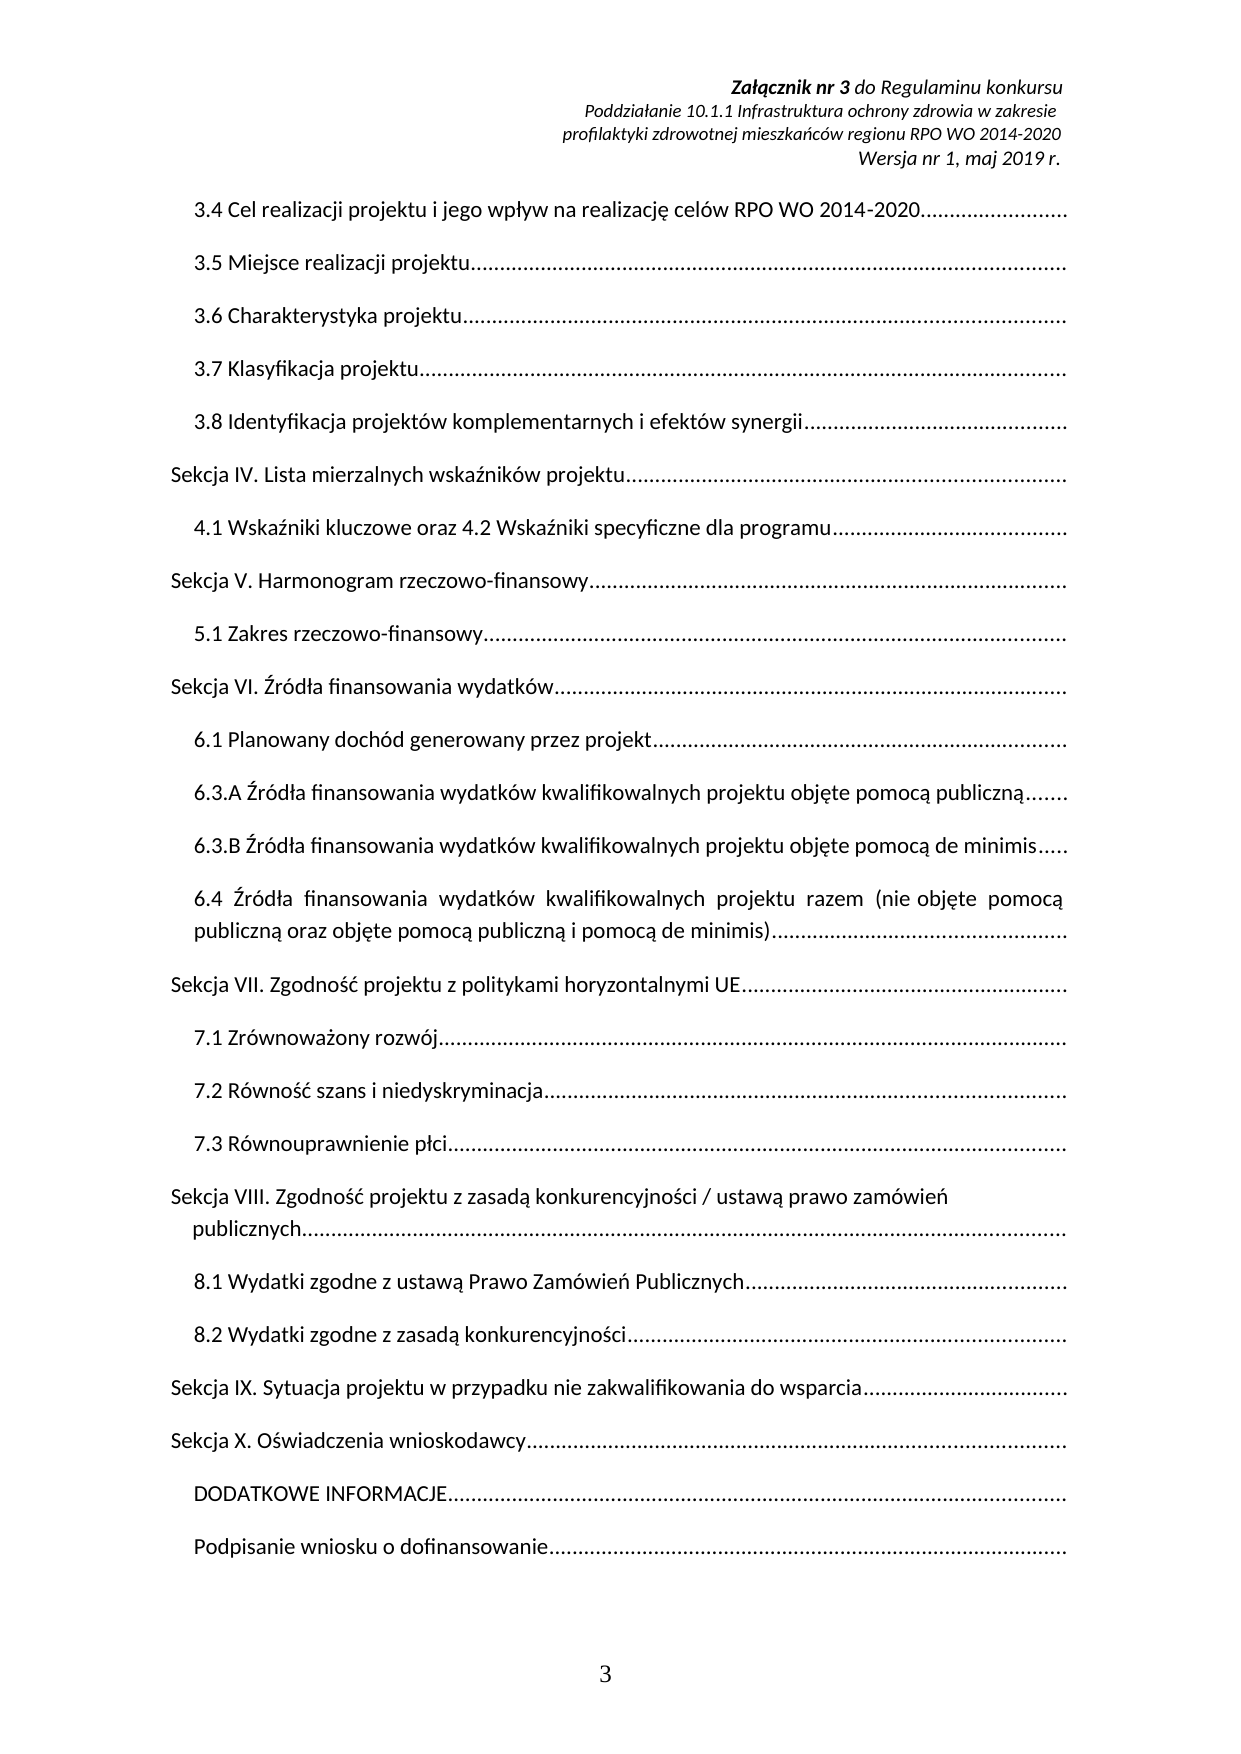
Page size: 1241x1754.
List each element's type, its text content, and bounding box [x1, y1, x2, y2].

text Sekcja IX. Sytuacja projektu w przypadku nie zakwalifikowania do wsparcia 43 [171, 1373, 1063, 1401]
text 3.6 Charakterystyka projektu 19 [193, 301, 1063, 329]
text 3.8 Identyfikacja projektów komplementarnych i efektów synergii 21 [193, 407, 1063, 435]
text 4.1 Wskaźniki kluczowe oraz 4.2 Wskaźniki specyficzne dla programu 25 [193, 513, 1063, 541]
text 5.1 Zakres rzeczowo-finansowy 29 [193, 619, 1063, 647]
text 7.3 Równouprawnienie płci 40 [193, 1129, 1063, 1157]
text 3.5 Miejsce realizacji projektu 18 [193, 248, 1063, 276]
text 7.2 Równość szans i niedyskryminacja 39 [193, 1076, 1063, 1104]
text 6.1 Planowany dochód generowany przez projekt 33 [193, 725, 1063, 753]
text Sekcja VIII. Zgodność projektu z zasadą konkurencyjności / ustawą prawo zamówień publicznych 41 [171, 1182, 1063, 1242]
text Podpisanie wniosku o dofinansowanie 46 [193, 1532, 1063, 1560]
text 8.1 Wydatki zgodne z ustawą Prawo Zamówień Publicznych 41 [193, 1267, 1063, 1295]
text Sekcja VII. Zgodność projektu z politykami horyzontalnymi UE 36 [171, 970, 1063, 998]
text Sekcja X. Oświadczenia wnioskodawcy 43 [171, 1426, 1063, 1454]
text 3.4 Cel realizacji projektu i jego wpływ na realizację celów RPO WO 2014-2020 17 [193, 195, 1063, 223]
text 8.2 Wydatki zgodne z zasadą konkurencyjności 42 [193, 1320, 1063, 1348]
text 6.3.A Źródła finansowania wydatków kwalifikowalnych projektu objęte pomocą publiczną 35 [193, 778, 1063, 806]
text Sekcja V. Harmonogram rzeczowo-finansowy 29 [171, 566, 1063, 594]
text 7.1 Zrównoważony rozwój 37 [193, 1023, 1063, 1051]
text 6.4 Źródła finansowania wydatków kwalifikowalnych projektu razem (nie objęte pomocą publiczną oraz objęte pomocą publiczną i pomocą de minimis) 35 [193, 884, 1063, 945]
text DODATKOWE INFORMACJE 45 [193, 1479, 1063, 1507]
text Sekcja IV. Lista mierzalnych wskaźników projektu 25 [171, 460, 1063, 488]
text 3.7 Klasyfikacja projektu 21 [193, 354, 1063, 382]
text 6.3.B Źródła finansowania wydatków kwalifikowalnych projektu objęte pomocą de minimis 35 [193, 831, 1063, 859]
text Sekcja VI. Źródła finansowania wydatków 33 [171, 672, 1063, 700]
